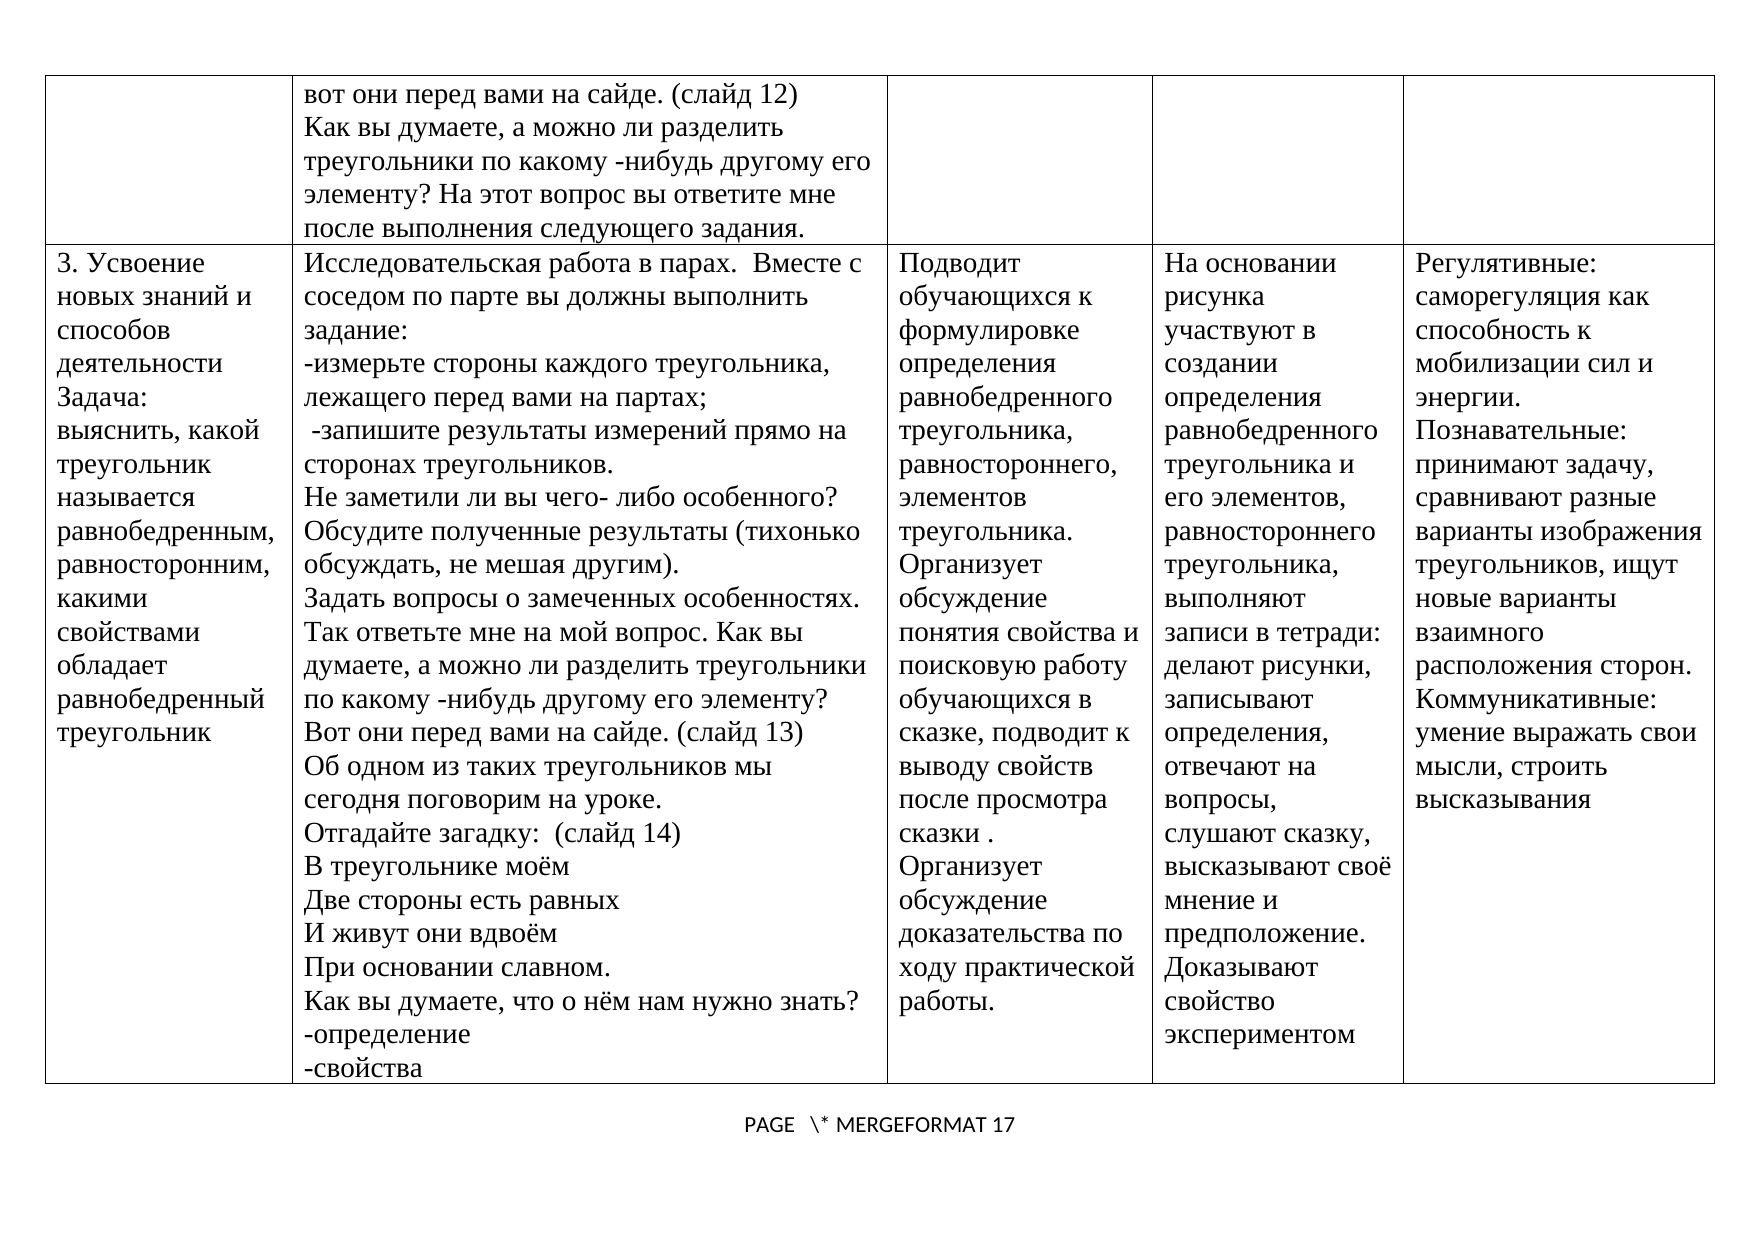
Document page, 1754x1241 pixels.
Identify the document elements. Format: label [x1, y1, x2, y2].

table_cell [1153, 245, 1403, 1083]
table_cell [46, 76, 292, 244]
table_cell [888, 245, 1152, 1083]
table_cell [1404, 76, 1714, 244]
table_cell [293, 76, 887, 244]
table_cell [46, 245, 292, 1083]
table_cell [888, 76, 1152, 244]
table_cell [293, 245, 887, 1083]
table_cell [1153, 76, 1403, 244]
table_cell [1404, 245, 1714, 1083]
